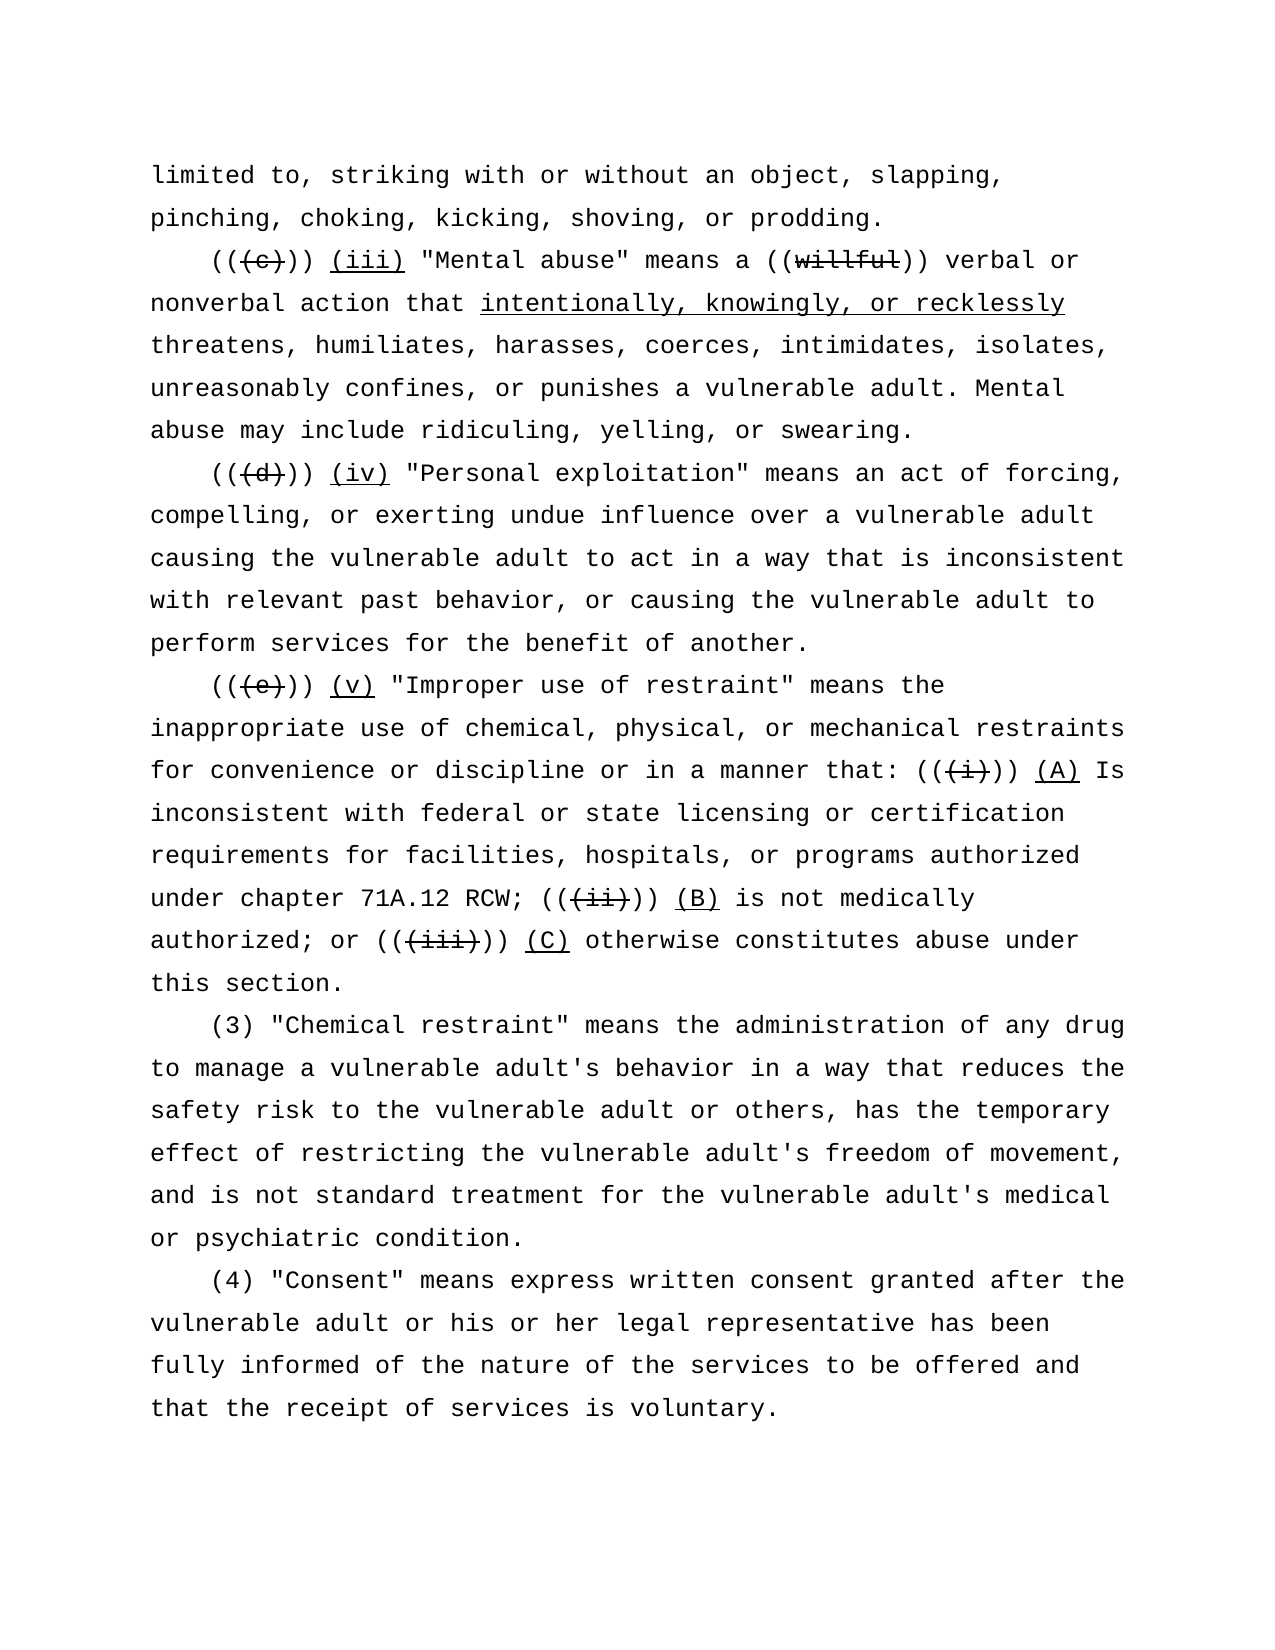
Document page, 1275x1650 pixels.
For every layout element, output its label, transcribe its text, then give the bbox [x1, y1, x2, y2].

text (((c))) (iii) "Mental abuse" means a ((willful)) verbal or nonverbal action that intentionally, knowingly, or recklessly threatens, humiliates, harasses, coerces, intimidates, isolates, unreasonably confines, or punishes a vulnerable adult. Mental abuse may include ridiculing, yelling, or swearing. [150, 235, 1125, 447]
text (3) "Chemical restraint" means the administration of any drug to manage a vulnerable adult's behavior in a way that reduces the safety risk to the vulnerable adult or others, has the temporary effect of restricting the vulnerable adult's freedom of movement, and is not standard treatment for the vulnerable adult's medical or psychiatric condition. [150, 1000, 1125, 1255]
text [150, 150, 1125, 235]
text (((e))) (v) "Improper use of restraint" means the inappropriate use of chemical, physical, or mechanical restraints for convenience or discipline or in a manner that: (((i))) (A) Is inconsistent with federal or state licensing or certification requirements for facilities, hospitals, or programs authorized under chapter 71A.12 RCW; (((ii))) (B) is not medically authorized; or (((iii))) (C) otherwise constitutes abuse under this section. [150, 660, 1125, 1000]
text (4) "Consent" means express written consent granted after the vulnerable adult or his or her legal representative has been fully informed of the nature of the services to be offered and that the receipt of services is voluntary. [150, 1255, 1125, 1425]
text (((d))) (iv) "Personal exploitation" means an act of forcing, compelling, or exerting undue influence over a vulnerable adult causing the vulnerable adult to act in a way that is inconsistent with relevant past behavior, or causing the vulnerable adult to perform services for the benefit of another. [150, 447, 1125, 660]
